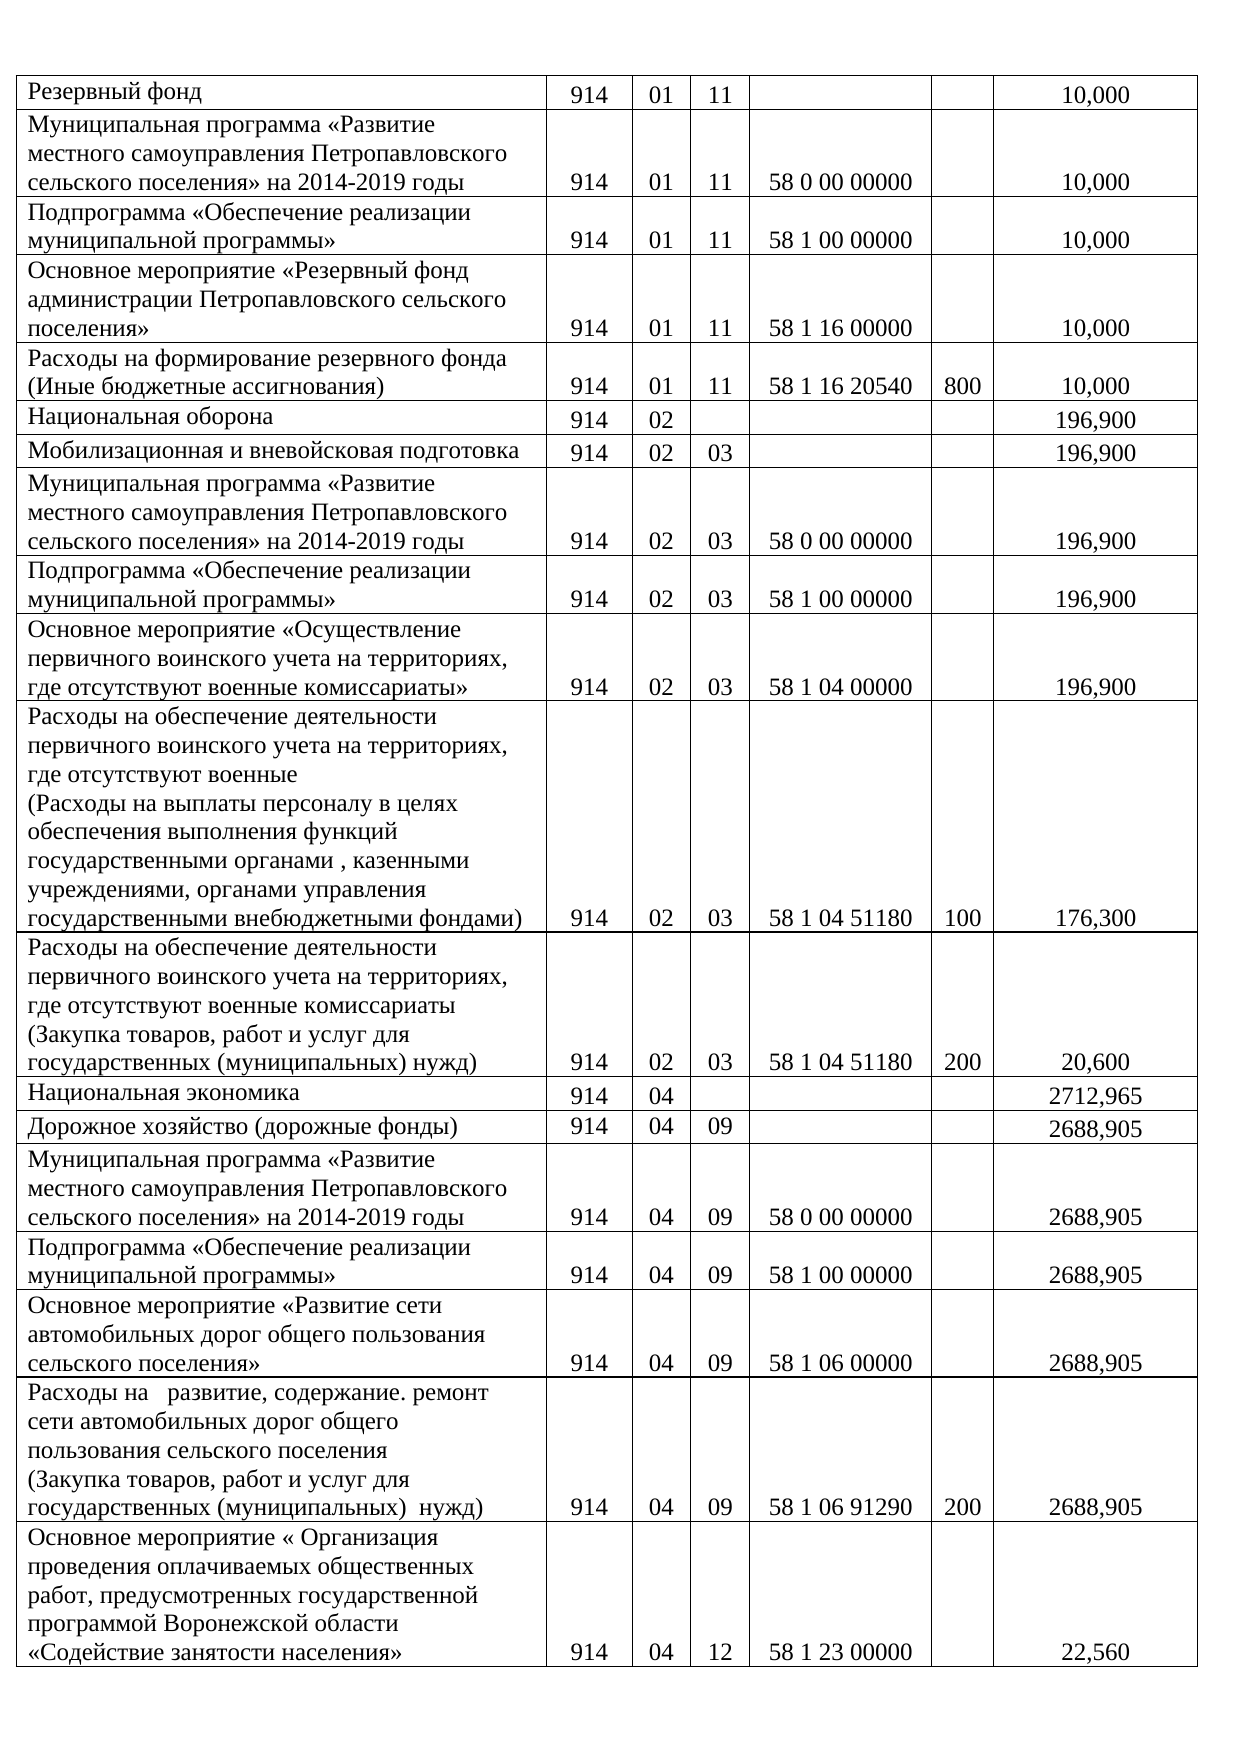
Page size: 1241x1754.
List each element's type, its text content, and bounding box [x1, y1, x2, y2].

table_cell 02 [633, 701, 690, 931]
table_cell 04 [633, 1290, 690, 1376]
table_cell 03 [691, 556, 749, 613]
table_cell 11 [691, 76, 749, 108]
table_cell 01 [633, 110, 690, 196]
table_cell 58 1 23 00000 [750, 1522, 931, 1666]
table_cell Муниципальная программа «Развитие местного самоуправления Петропавловского сельского поселения» на 2014-2019 годы [17, 1144, 546, 1231]
table_cell 02 [633, 614, 690, 700]
table_cell 58 1 06 00000 [750, 1290, 931, 1376]
table_cell [932, 614, 993, 700]
table_cell 10,000 [994, 76, 1197, 108]
table_cell 58 1 16 00000 [750, 255, 931, 342]
table_cell 2688,905 [994, 1144, 1197, 1231]
table_cell 914 [547, 468, 632, 554]
table_cell 914 [547, 614, 632, 700]
table_cell [932, 1232, 993, 1289]
table_cell Основное мероприятие «Развитие сети автомобильных дорог общего пользования сельского поселения» [17, 1290, 546, 1376]
table_cell 914 [547, 1111, 632, 1143]
table_cell 02 [633, 468, 690, 554]
table_cell [932, 255, 993, 342]
table_cell 22,560 [994, 1522, 1197, 1666]
table_cell Подпрограмма «Обеспечение реализации муниципальной программы» [17, 197, 546, 254]
table_cell 58 1 04 51180 [750, 701, 931, 931]
table_cell [932, 1144, 993, 1231]
table_cell Расходы на обеспечение деятельности первичного воинского учета на территориях, где отсутствуют военные комиссариаты (Закупка товаров, работ и услуг для государственных (муниципальных) нужд) [17, 933, 546, 1076]
table_cell Подпрограмма «Обеспечение реализации муниципальной программы» [17, 1232, 546, 1289]
table_cell Муниципальная программа «Развитие местного самоуправления Петропавловского сельского поселения» на 2014-2019 годы [17, 468, 546, 554]
table_cell 10,000 [994, 197, 1197, 254]
table_cell [932, 556, 993, 613]
table_cell [932, 1077, 993, 1110]
table_cell 10,000 [994, 110, 1197, 196]
table_cell 58 1 00 00000 [750, 1232, 931, 1289]
table_cell 03 [691, 701, 749, 931]
table_cell Национальная оборона [17, 401, 546, 434]
table_cell [932, 76, 993, 108]
table_cell 11 [691, 197, 749, 254]
table_cell [932, 435, 993, 467]
table_cell 196,900 [994, 435, 1197, 467]
table_cell 58 1 04 51180 [750, 933, 931, 1076]
table_cell 800 [932, 343, 993, 400]
table_cell 58 0 00 00000 [750, 1144, 931, 1231]
table_cell Дорожное хозяйство (дорожные фонды) [17, 1111, 546, 1143]
table_cell 12 [691, 1522, 749, 1666]
table_cell 914 [547, 556, 632, 613]
table_cell 914 [547, 401, 632, 434]
table_cell 914 [547, 76, 632, 108]
table_cell 196,900 [994, 401, 1197, 434]
table_cell 2688,905 [994, 1111, 1197, 1143]
table_cell 2712,965 [994, 1077, 1197, 1110]
table_cell [932, 1111, 993, 1143]
table_cell 58 1 04 00000 [750, 614, 931, 700]
table_cell 09 [691, 1378, 749, 1521]
table_cell 914 [547, 1144, 632, 1231]
table_cell 11 [691, 343, 749, 400]
table_cell 04 [633, 1378, 690, 1521]
table_cell 914 [547, 1077, 632, 1110]
table_cell 03 [691, 468, 749, 554]
table_cell [750, 76, 931, 108]
table_cell 09 [691, 1232, 749, 1289]
table_cell 20,600 [994, 933, 1197, 1076]
table_cell Основное мероприятие «Осуществление первичного воинского учета на территориях, где отсутствуют военные комиссариаты» [17, 614, 546, 700]
table_cell Муниципальная программа «Развитие местного самоуправления Петропавловского сельского поселения» на 2014-2019 годы [17, 110, 546, 196]
table_cell 58 0 00 00000 [750, 110, 931, 196]
table_cell 01 [633, 255, 690, 342]
table_cell 09 [691, 1111, 749, 1143]
table_cell 196,900 [994, 614, 1197, 700]
table_cell Расходы на формирование резервного фонда (Иные бюджетные ассигнования) [17, 343, 546, 400]
table_cell 04 [633, 1522, 690, 1666]
table_cell [932, 1290, 993, 1376]
table_cell 914 [547, 197, 632, 254]
table_cell 10,000 [994, 343, 1197, 400]
table_cell 196,900 [994, 556, 1197, 613]
table_cell [691, 401, 749, 434]
table_cell [932, 110, 993, 196]
table_cell [750, 401, 931, 434]
table_cell 04 [633, 1232, 690, 1289]
table_cell 914 [547, 435, 632, 467]
table_cell 11 [691, 110, 749, 196]
table_cell 914 [547, 933, 632, 1076]
table_cell 11 [691, 255, 749, 342]
table_cell Мобилизационная и вневойсковая подготовка [17, 435, 546, 467]
table_cell 02 [633, 556, 690, 613]
table_cell 03 [691, 933, 749, 1076]
table_cell [691, 1077, 749, 1110]
table_cell 176,300 [994, 701, 1197, 931]
table_cell Расходы на обеспечение деятельности первичного воинского учета на территориях, где отсутствуют военные (Расходы на выплаты персоналу в целях обеспечения выполнения функций государственными органами , казенными учреждениями, органами управления государственными внебюджетными фондами) [17, 701, 546, 931]
table_cell 914 [547, 1378, 632, 1521]
table_cell 914 [547, 1290, 632, 1376]
table_cell 58 1 00 00000 [750, 197, 931, 254]
table_cell 914 [547, 110, 632, 196]
table_cell 2688,905 [994, 1232, 1197, 1289]
table_cell 100 [932, 701, 993, 931]
table_cell 03 [691, 435, 749, 467]
table_cell [932, 401, 993, 434]
table_cell [750, 1111, 931, 1143]
table_cell 200 [932, 1378, 993, 1521]
table_cell 04 [633, 1077, 690, 1110]
table_cell Национальная экономика [17, 1077, 546, 1110]
table_cell [750, 1077, 931, 1110]
table_cell 09 [691, 1290, 749, 1376]
table_cell 2688,905 [994, 1378, 1197, 1521]
table_cell 58 1 00 00000 [750, 556, 931, 613]
table_cell 58 1 06 91290 [750, 1378, 931, 1521]
table_cell 58 1 16 20540 [750, 343, 931, 400]
table_cell 02 [633, 401, 690, 434]
table_cell [932, 468, 993, 554]
table_cell Подпрограмма «Обеспечение реализации муниципальной программы» [17, 556, 546, 613]
table_cell 914 [547, 343, 632, 400]
table_cell 03 [691, 614, 749, 700]
table_cell Основное мероприятие « Организация проведения оплачиваемых общественных работ, предусмотренных государственной программой Воронежской области «Содействие занятости населения» [17, 1522, 546, 1666]
table_cell 04 [633, 1144, 690, 1231]
table_cell 58 0 00 00000 [750, 468, 931, 554]
table_cell 04 [633, 1111, 690, 1143]
table_cell Резервный фонд [17, 76, 546, 108]
table_cell 2688,905 [994, 1290, 1197, 1376]
table_cell 02 [633, 933, 690, 1076]
table_cell [750, 435, 931, 467]
table_cell Основное мероприятие «Резервный фонд администрации Петропавловского сельского поселения» [17, 255, 546, 342]
table_cell 01 [633, 343, 690, 400]
table_cell 10,000 [994, 255, 1197, 342]
table_cell 914 [547, 255, 632, 342]
table_cell [932, 1522, 993, 1666]
table_cell 09 [691, 1144, 749, 1231]
table_cell 914 [547, 701, 632, 931]
table_cell 02 [633, 435, 690, 467]
table_cell [932, 197, 993, 254]
table_cell 196,900 [994, 468, 1197, 554]
table_cell Расходы на развитие, содержание. ремонт сети автомобильных дорог общего пользования сельского поселения (Закупка товаров, работ и услуг для государственных (муниципальных) нужд) [17, 1378, 546, 1521]
table_cell 200 [932, 933, 993, 1076]
table_cell 914 [547, 1232, 632, 1289]
table_cell 01 [633, 76, 690, 108]
table_cell 914 [547, 1522, 632, 1666]
table_cell 01 [633, 197, 690, 254]
